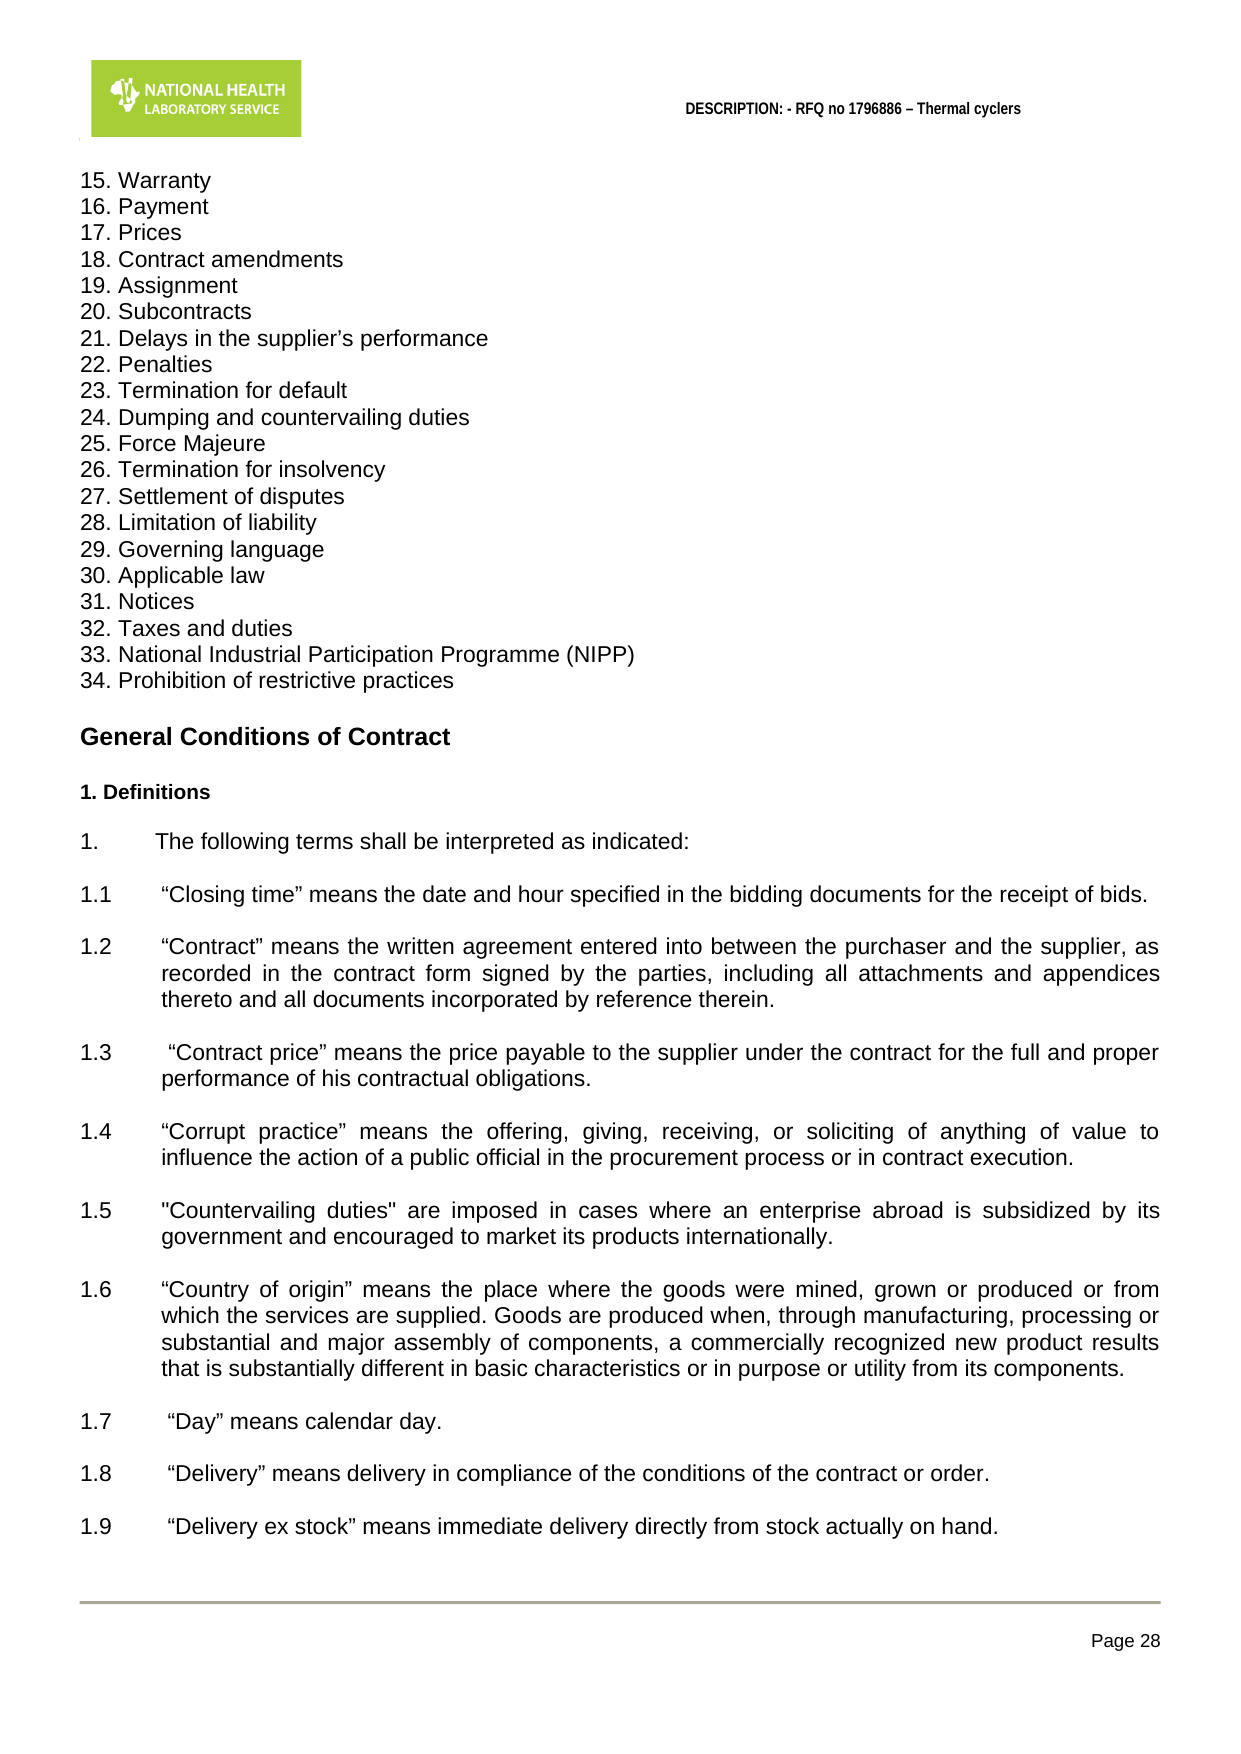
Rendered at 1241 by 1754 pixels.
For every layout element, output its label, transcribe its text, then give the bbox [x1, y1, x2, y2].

text 32. Taxes and duties [80, 614, 1161, 641]
text 28. Limitation of liability [80, 509, 1161, 536]
picture [91, 60, 302, 137]
text 17. Prices [80, 219, 1161, 246]
list “Country of origin” means the place where the goods were mined, grown or produced or from which the services are supplied. Goods are produced when, through manufacturing, processing or substantial and major assembly of components, a commercially recognized new product results that is substantially different in basic characteristics or in purpose or utility from its components. [80, 1276, 1161, 1381]
list “Corrupt practice” means the offering, giving, receiving, or soliciting of anything of value to influence the action of a public official in the procurement process or in contract execution. [80, 1118, 1161, 1170]
text 26. Termination for insolvency [80, 456, 1161, 483]
list “Contract price” means the price payable to the supplier under the contract for the full and proper performance of his contractual obligations. [80, 1039, 1161, 1091]
text 33. National Industrial Participation Programme (NIPP) [80, 641, 1161, 667]
list "Countervailing duties" are imposed in cases where an enterprise abroad is subsidized by its government and encouraged to market its products internationally. [80, 1197, 1161, 1249]
text 15. Warranty [80, 167, 1161, 193]
text 29. Governing language [80, 536, 1161, 562]
text 1. The following terms shall be interpreted as indicated: [80, 828, 1161, 854]
text 23. Termination for default [80, 377, 1161, 404]
text 20. Subcontracts [80, 298, 1161, 325]
text 16. Payment [80, 193, 1161, 219]
list “Contract” means the written agreement entered into between the purchaser and the supplier, as recorded in the contract form signed by the parties, including all attachments and appendices thereto and all documents incorporated by reference therein. [80, 933, 1161, 1012]
text 1.1 “Closing time” means the date and hour specified in the bidding documents for the receipt of bids. [80, 881, 1161, 907]
text 31. Notices [80, 588, 1161, 614]
text 1. Definitions [80, 780, 1161, 804]
text 21. Delays in the supplier’s performance [80, 325, 1161, 351]
text 27. Settlement of disputes [80, 483, 1161, 509]
text 24. Dumping and countervailing duties [80, 404, 1161, 430]
text 30. Applicable law [80, 562, 1161, 588]
list “Delivery” means delivery in compliance of the conditions of the contract or order. [80, 1460, 1161, 1487]
list “Day” means calendar day. [80, 1408, 1161, 1434]
text 34. Prohibition of restrictive practices [80, 667, 1161, 694]
text 18. Contract amendments [80, 246, 1161, 272]
text General Conditions of Contract [80, 722, 1161, 751]
text 25. Force Majeure [80, 430, 1161, 456]
text 22. Penalties [80, 351, 1161, 377]
text 19. Assignment [80, 272, 1161, 298]
list “Delivery ex stock” means immediate delivery directly from stock actually on hand. [80, 1513, 1161, 1539]
